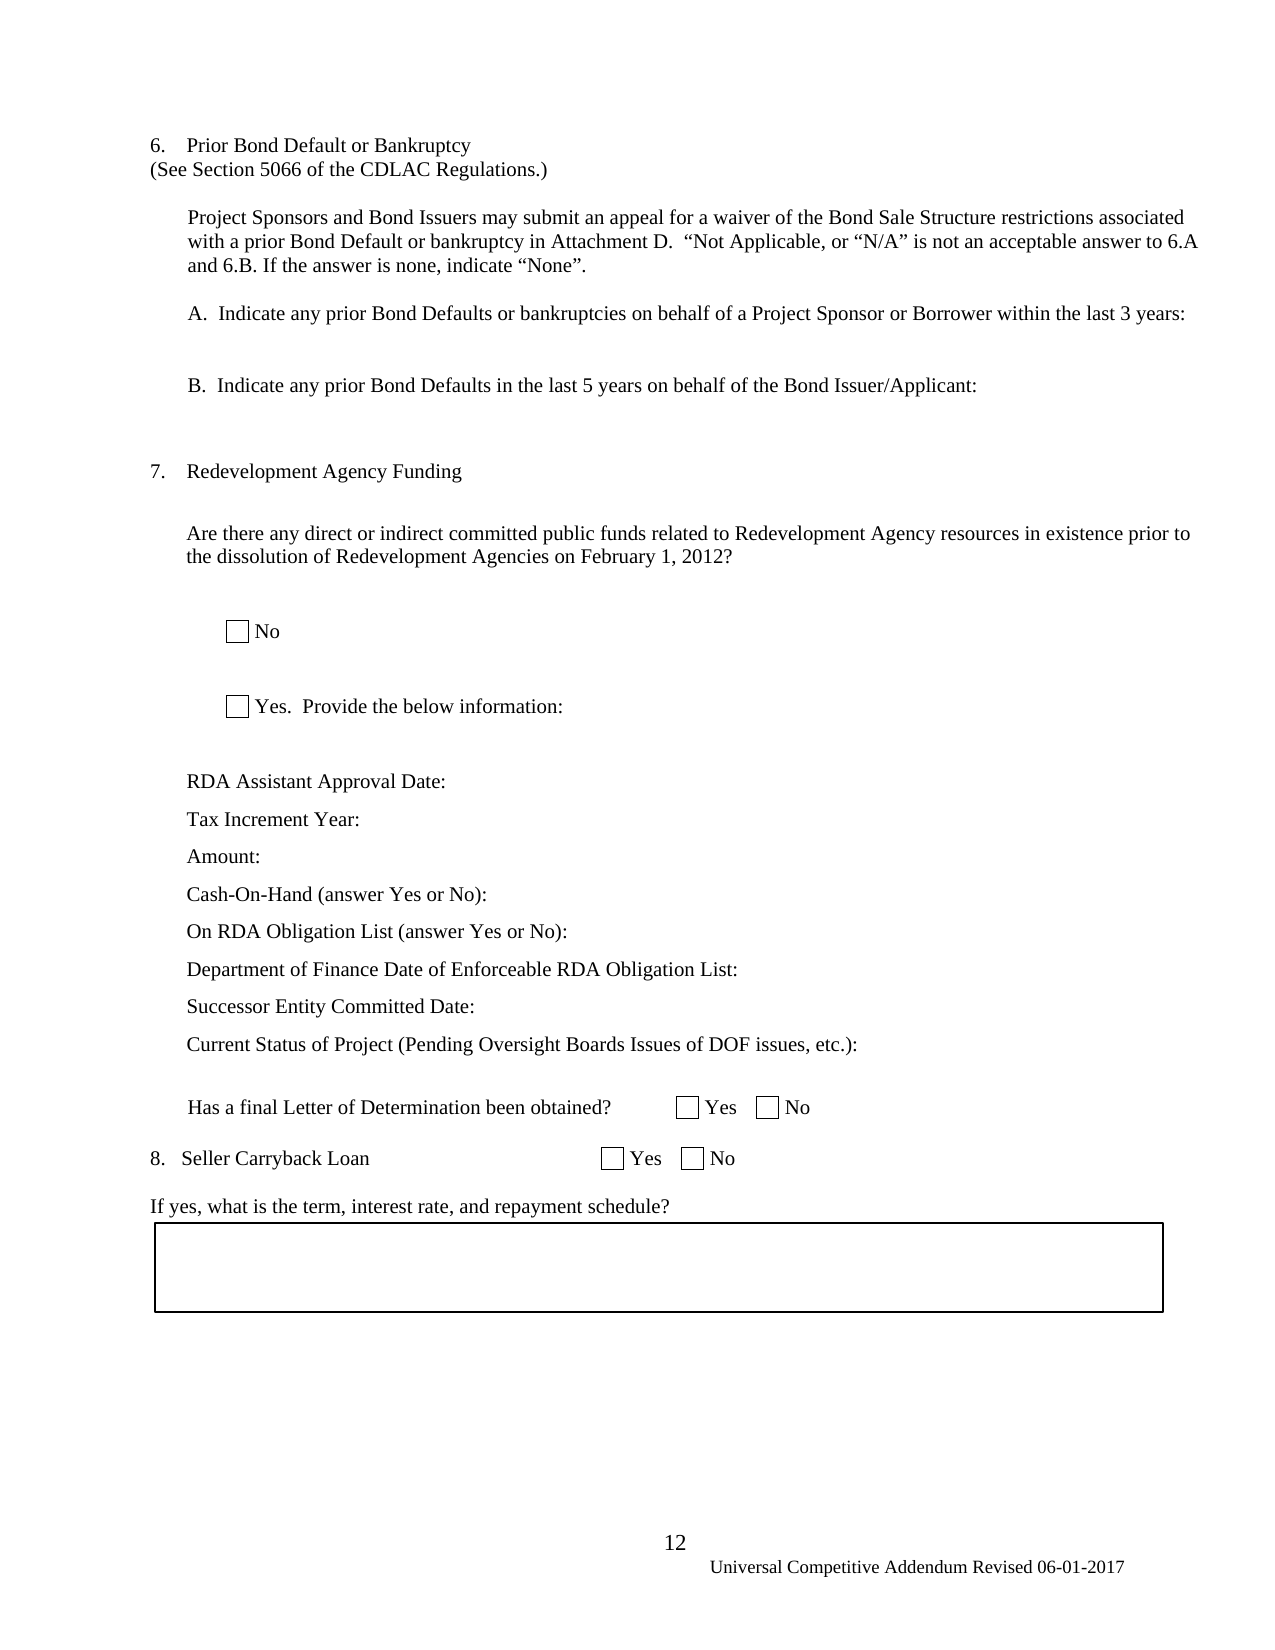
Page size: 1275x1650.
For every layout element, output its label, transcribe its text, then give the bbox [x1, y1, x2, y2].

text Current Status of Project (Pending Oversight Boards Issues of DOF issues, etc.): [150, 1018, 1200, 1056]
text A. Indicate any prior Bond Defaults or bankruptcies on behalf of a Project Sponsor or Borrower within the last 3 years: [187, 301, 1200, 325]
text Tax Increment Year: [150, 793, 1200, 831]
text Successor Entity Committed Date: [150, 981, 1200, 1018]
text RDA Assistant Approval Date: [150, 756, 1200, 793]
text Has a final Letter of Determination been obtained? Yes No [187, 1089, 1200, 1121]
text B. Indicate any prior Bond Defaults in the last 5 years on behalf of the Bond Issuer/Applicant: [187, 373, 1200, 397]
text Yes. Provide the below information: [186, 681, 1200, 718]
text (See Section 5066 of the CDLAC Regulations.) [150, 157, 1200, 181]
text If yes, what is the term, interest rate, and repayment schedule? [150, 1194, 1200, 1218]
text Cash-On-Hand (answer Yes or No): [150, 868, 1200, 906]
text Amount: [150, 831, 1200, 868]
text 8. Seller Carryback Loan Yes No [150, 1146, 1200, 1170]
text No [186, 606, 1200, 643]
text Project Sponsors and Bond Issuers may submit an appeal for a waiver of the Bond Sale Structure restrictions associated with a prior Bond Default or bankruptcy in Attachment D. “Not Applicable, or “N/A” is not an acceptable answer to 6.A and 6.B. If the answer is none, indicate “None”. [187, 205, 1200, 277]
text 7. Redevelopment Agency Funding [150, 445, 1200, 483]
text Are there any direct or indirect committed public funds related to Redevelopment Agency resources in existence prior to the dissolution of Redevelopment Agencies on February 1, 2012? [186, 520, 1200, 568]
text 6. Prior Bond Default or Bankruptcy [150, 133, 1200, 157]
text On RDA Obligation List (answer Yes or No): [150, 906, 1200, 943]
text Department of Finance Date of Enforceable RDA Obligation List: [150, 943, 1200, 981]
